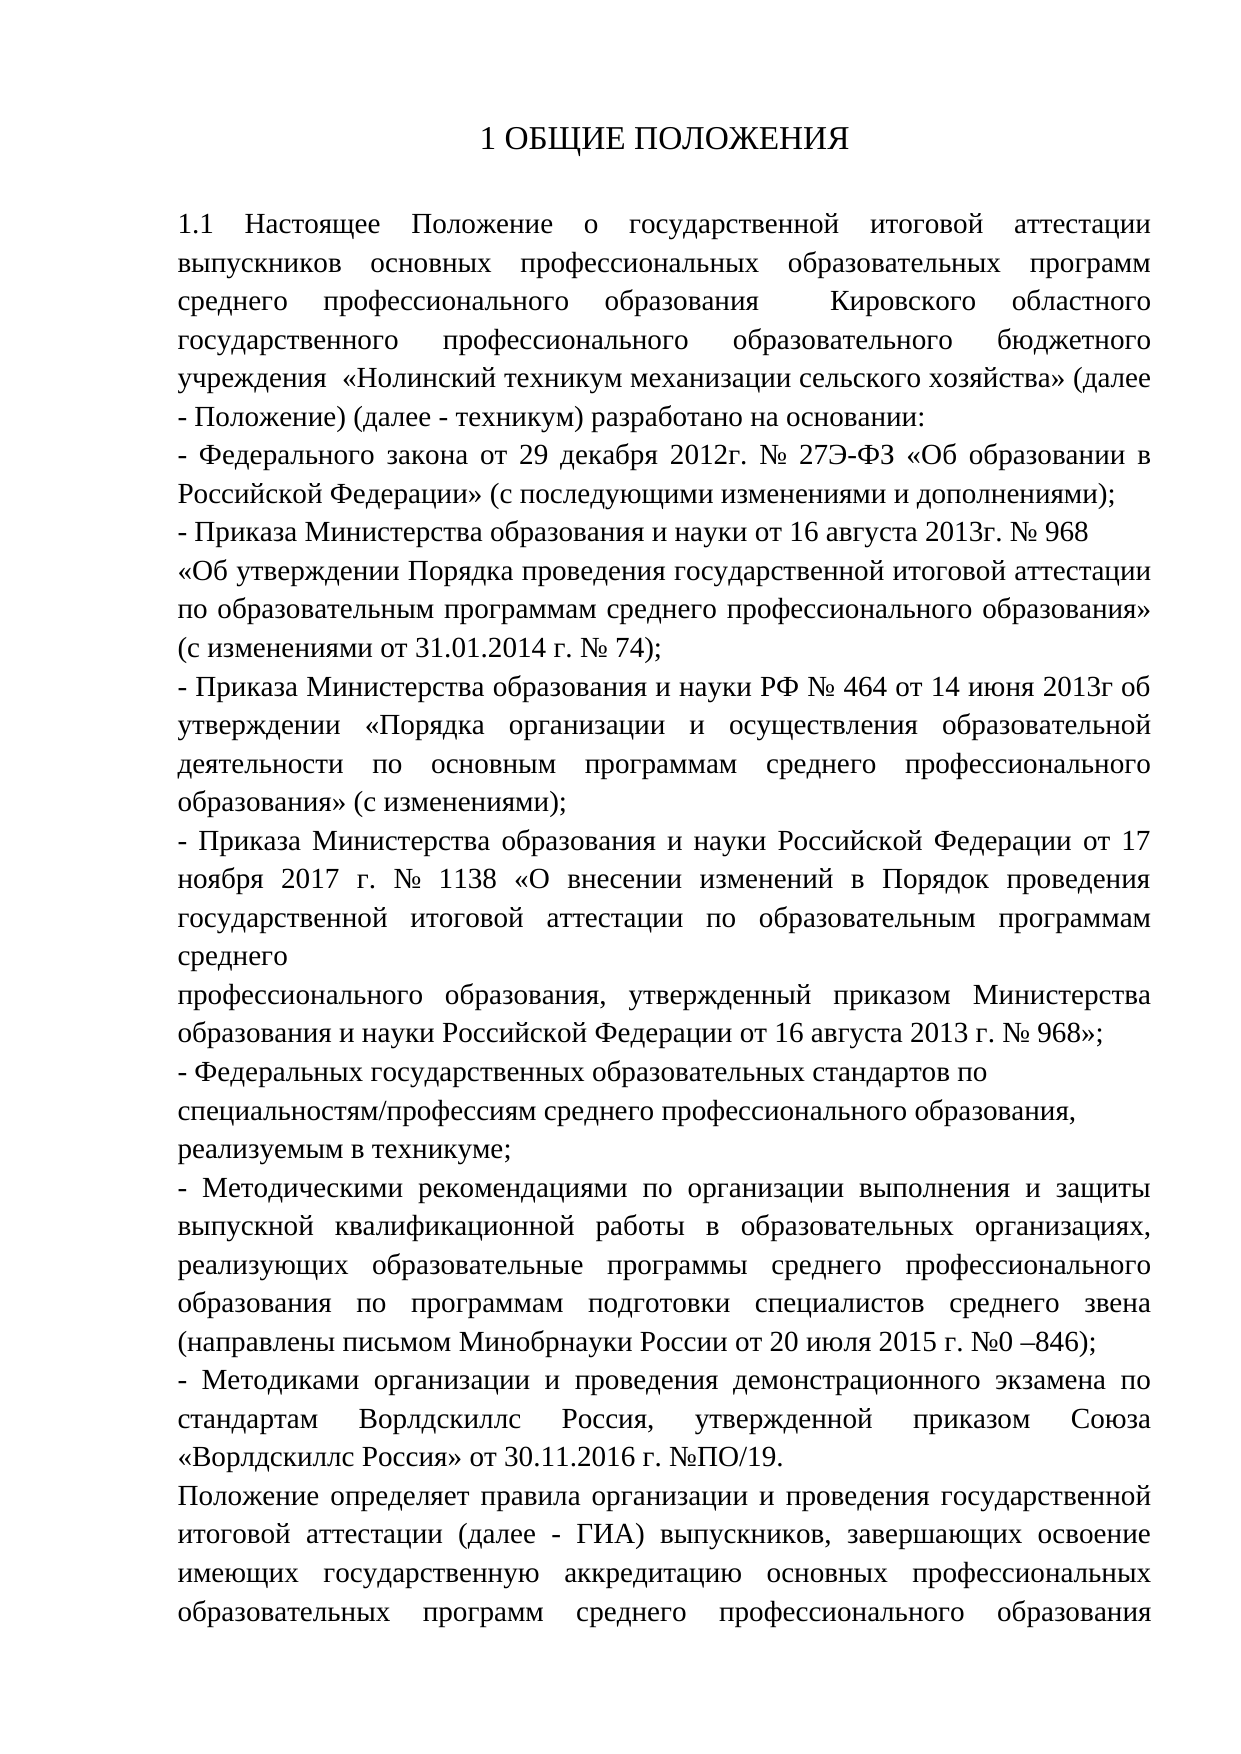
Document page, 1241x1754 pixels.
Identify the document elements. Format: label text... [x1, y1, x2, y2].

text специальностям/профессиям среднего профессионального образования, [177, 1093, 1152, 1126]
text реализуемым в техникуме; [177, 1131, 1152, 1165]
text - Приказа Министерства образования и науки Российской Федерации от 17 ноября 2017 г. № 1138 «О внесении изменений в Порядок проведения государственной итоговой аттестации по образовательным программам среднего [177, 823, 1152, 972]
text - Федерального закона от 29 декабря 2012г. № 27Э-ФЗ «Об образовании в Российской Федерации» (с последующими изменениями и дополнениями); [177, 437, 1152, 509]
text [177, 1478, 1152, 1627]
text - Методическими рекомендациями по организации выполнения и защиты выпускной квалификационной работы в образовательных организациях, реализующих образовательные программы среднего профессионального образования по программам подготовки специалистов среднего звена (направлены письмом Минобрнауки России от 20 июля 2015 г. №0 –846); [177, 1170, 1152, 1357]
text 1 ОБЩИЕ ПОЛОЖЕНИЯ [177, 118, 1152, 156]
text - Приказа Министерства образования и науки РФ № 464 от 14 июня 2013г об утверждении «Порядка организации и осуществления образовательной деятельности по основным программам среднего профессионального образования» (с изменениями); [177, 669, 1152, 818]
text «Об утверждении Порядка проведения государственной итоговой аттестации по образовательным программам среднего профессионального образования» (с изменениями от 31.01.2014 г. № 74); [177, 553, 1152, 664]
text - Федеральных государственных образовательных стандартов по [177, 1054, 1152, 1088]
text 1.1 Настоящее Положение о государственной итоговой аттестации выпускников основных профессиональных образовательных программ среднего профессионального образования Кировского областного государственного профессионального образовательного бюджетного учреждения «Нолинский техникум механизации сельского хозяйства» (далее - Положение) (далее - техникум) разработано на основании: [177, 206, 1152, 432]
text профессионального образования, утвержденный приказом Министерства образования и науки Российской Федерации от 16 августа 2013 г. № 968»; [177, 977, 1152, 1049]
text - Методиками организации и проведения демонстрационного экзамена по стандартам Ворлдскиллс Россия, утвержденной приказом Союза «Ворлдскиллс Россия» от 30.11.2016 г. №ПО/19. [177, 1362, 1152, 1473]
text - Приказа Министерства образования и науки от 16 августа 2013г. № 968 [177, 514, 1152, 548]
